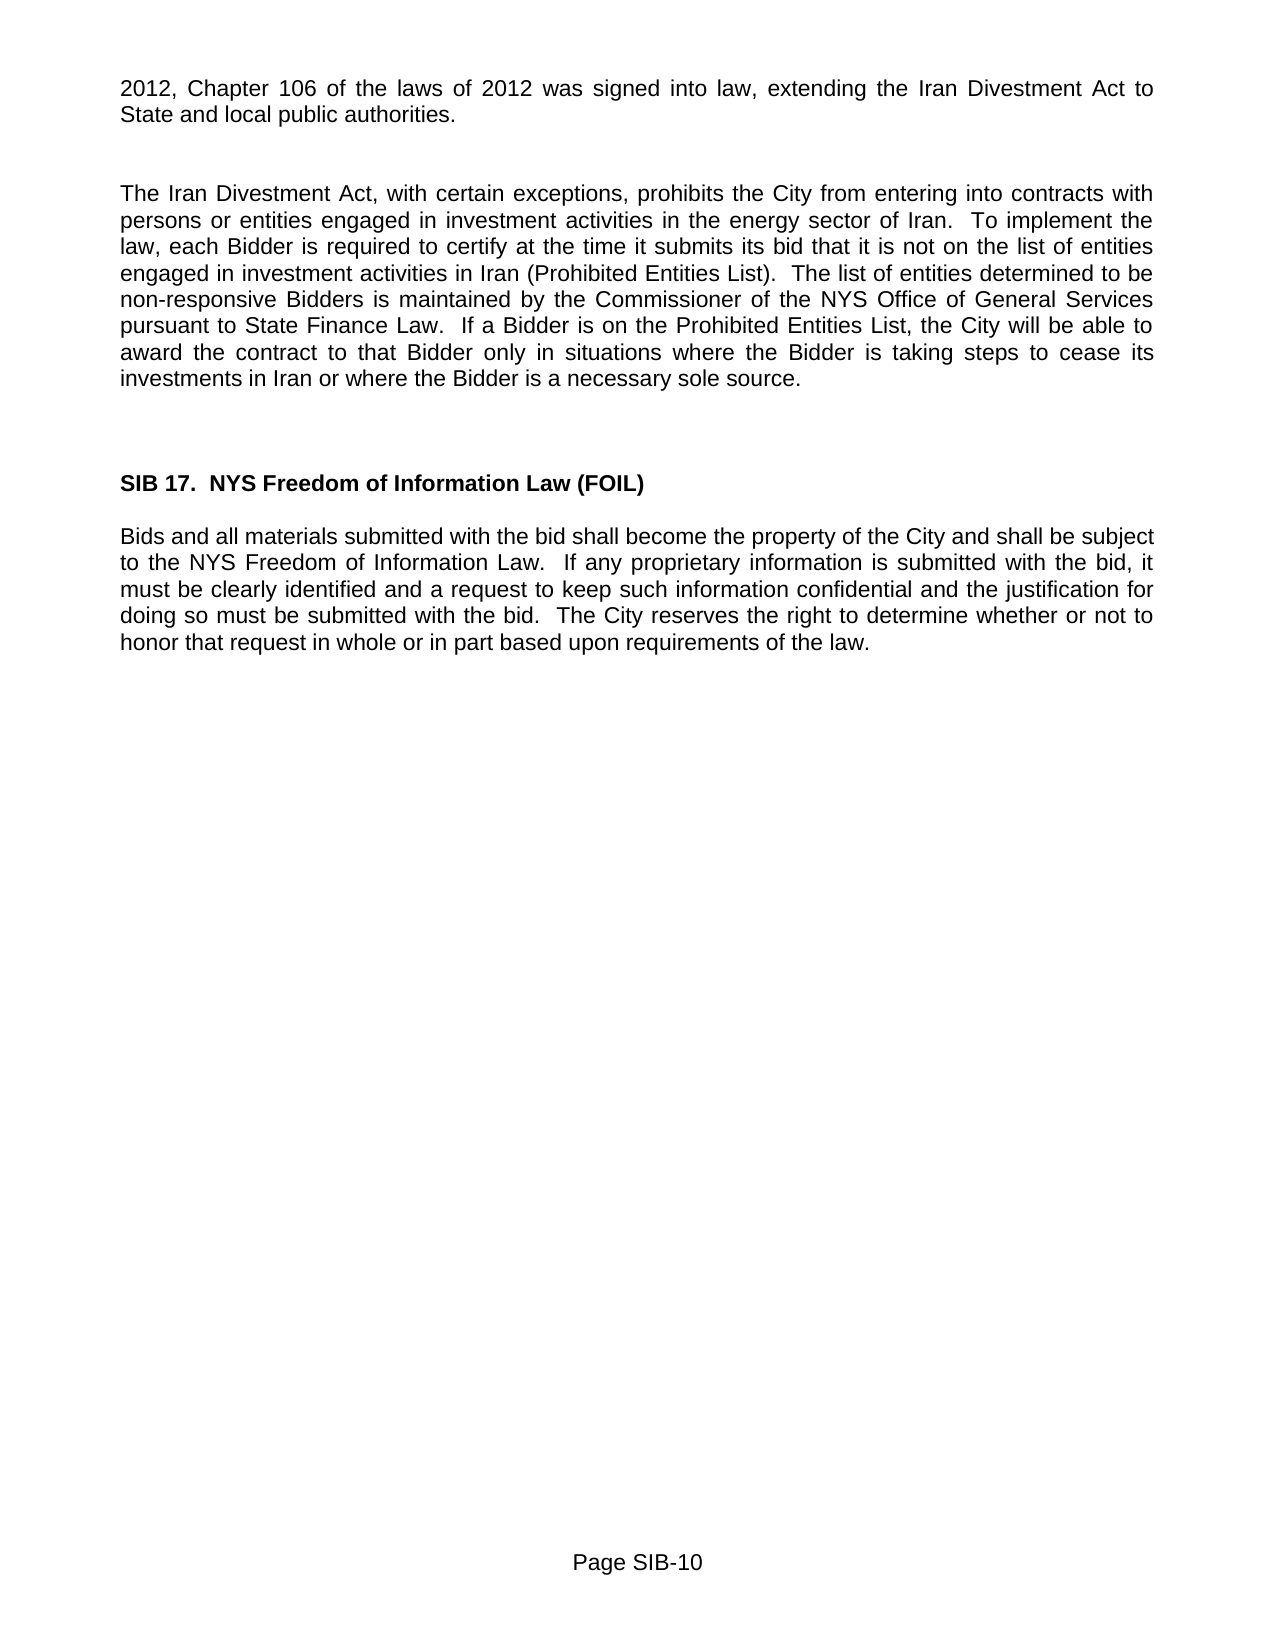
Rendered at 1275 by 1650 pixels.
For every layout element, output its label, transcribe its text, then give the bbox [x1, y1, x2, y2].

text Bids and all materials submitted with the bid shall become the property of the City and shall be subject to the NYS Freedom of Information Law. If any proprietary information is submitted with the bid, it must be clearly identified and a request to keep such information confidential and the justification for doing so must be submitted with the bid. The City reserves the right to determine whether or not to honor that request in whole or in part based upon requirements of the law. [120, 523, 1155, 655]
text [120, 75, 1155, 128]
text The Iran Divestment Act, with certain exceptions, prohibits the City from entering into contracts with persons or entities engaged in investment activities in the energy sector of Iran. To implement the law, each Bidder is required to certify at the time it submits its bid that it is not on the list of entities engaged in investment activities in Iran (Prohibited Entities List). The list of entities determined to be non-responsive Bidders is maintained by the Commissioner of the NYS Office of General Services pursuant to State Finance Law. If a Bidder is on the Prohibited Entities List, the City will be able to award the contract to that Bidder only in situations where the Bidder is taking steps to cease its investments in Iran or where the Bidder is a necessary sole source. [120, 180, 1155, 391]
text SIB 17. NYS Freedom of Information Law (FOIL) [120, 470, 1155, 497]
